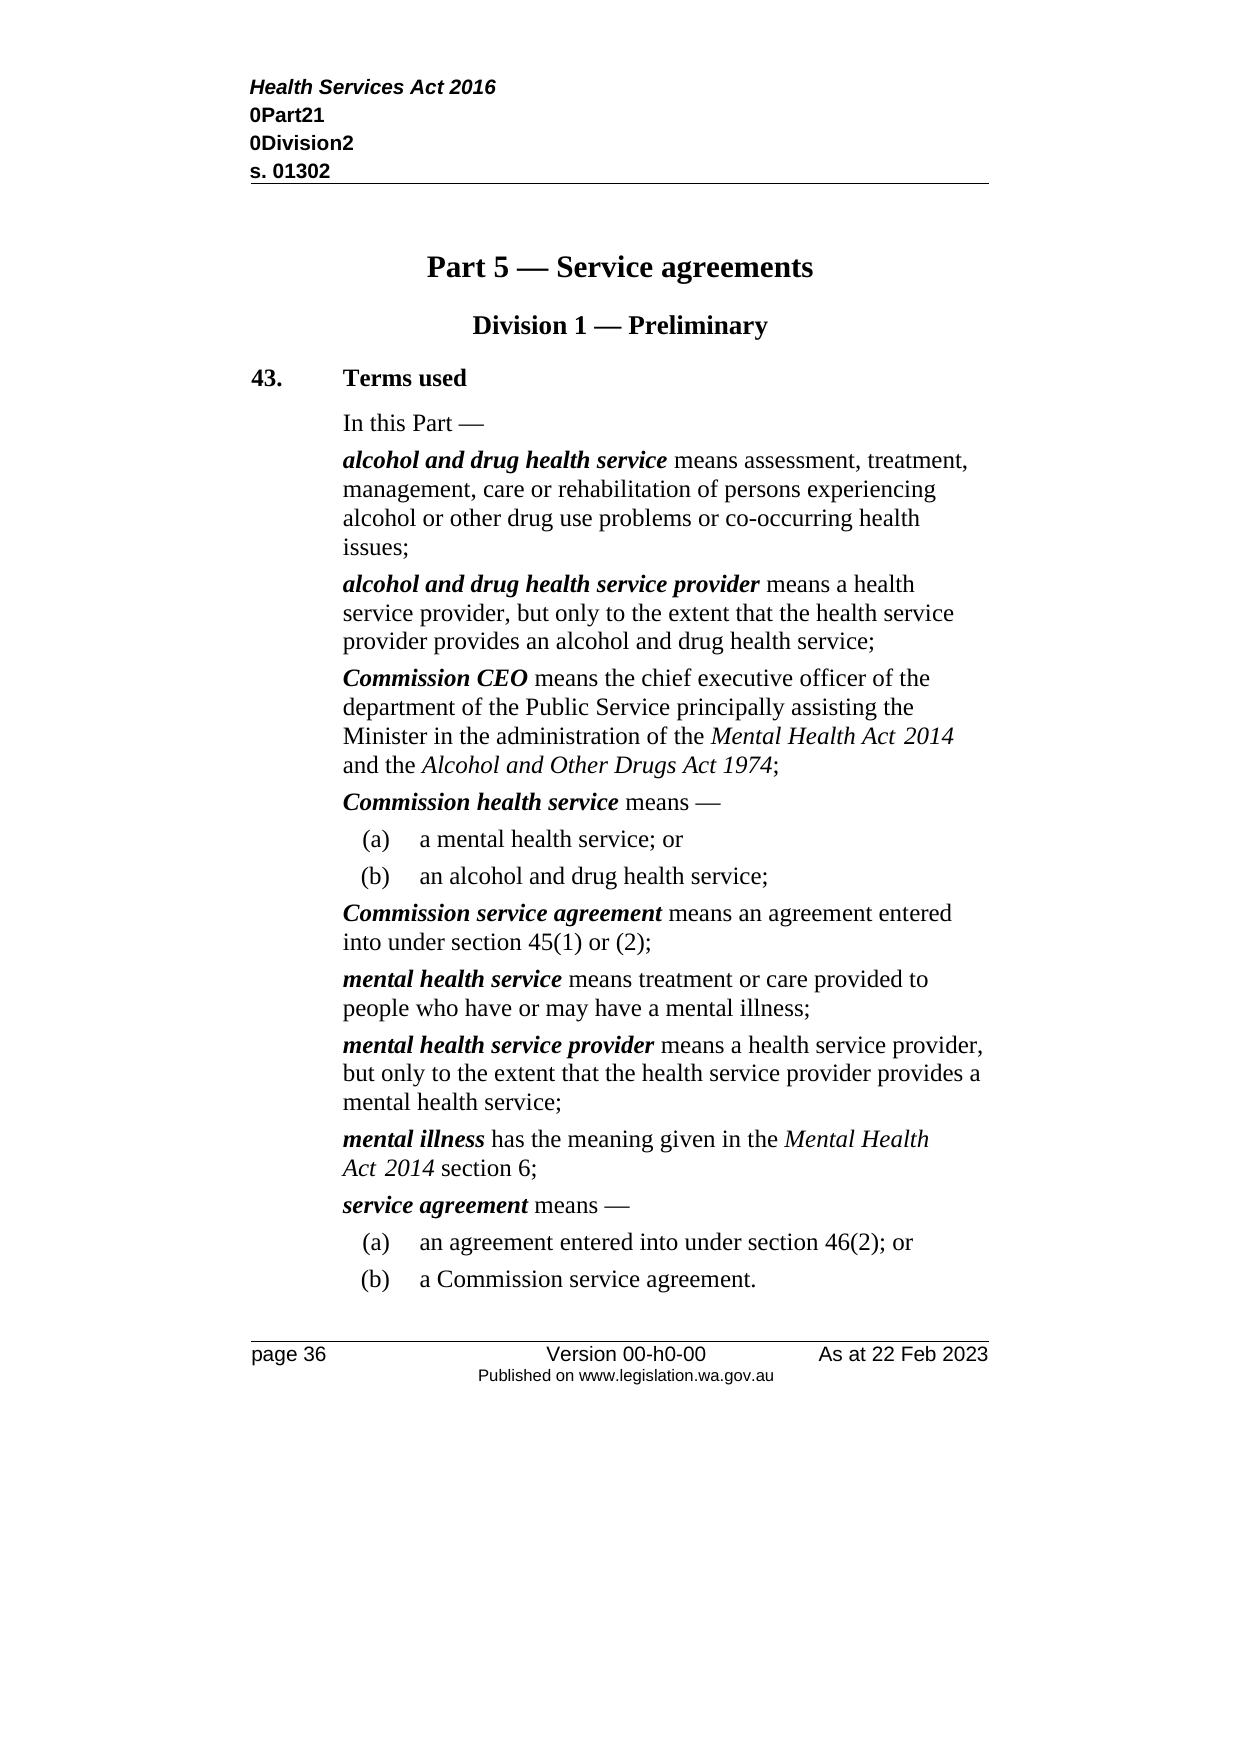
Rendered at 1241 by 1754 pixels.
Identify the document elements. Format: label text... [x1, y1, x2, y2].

text In this Part — [251, 408, 989, 437]
text (b) a Commission service agreement. [251, 1264, 989, 1293]
text alcohol and drug health service means assessment, treatment, management, care or rehabilitation of persons experiencing alcohol or other drug use problems or co-occurring health issues; [251, 446, 989, 561]
text Commission CEO means the chief executive officer of the department of the Public Service principally assisting the Minister in the administration of the Mental Health Act 2014 and the Alcohol and Other Drugs Act 1974; [251, 663, 989, 778]
text (a) a mental health service; or [251, 824, 989, 853]
text service agreement means — [251, 1190, 989, 1219]
text alcohol and drug health service provider means a health service provider, but only to the extent that the health service provider provides an alcohol and drug health service; [251, 569, 989, 655]
text mental health service provider means a health service provider, but only to the extent that the health service provider provides a mental health service; [251, 1030, 989, 1116]
text (a) an agreement entered into under section 46(2); or [251, 1227, 989, 1256]
text Commission service agreement means an agreement entered into under section 45(1) or (2); [251, 898, 989, 956]
text (b) an alcohol and drug health service; [251, 861, 989, 890]
text mental illness has the meaning given in the Mental Health Act 2014 section 6; [251, 1124, 989, 1182]
text Commission health service means — [251, 787, 989, 816]
subtitle 43. Terms used [251, 363, 989, 392]
text mental health service means treatment or care provided to people who have or may have a mental illness; [251, 964, 989, 1021]
subtitle Division 1 — Preliminary [251, 309, 989, 340]
subtitle Part 5 — Service agreements [251, 248, 989, 284]
